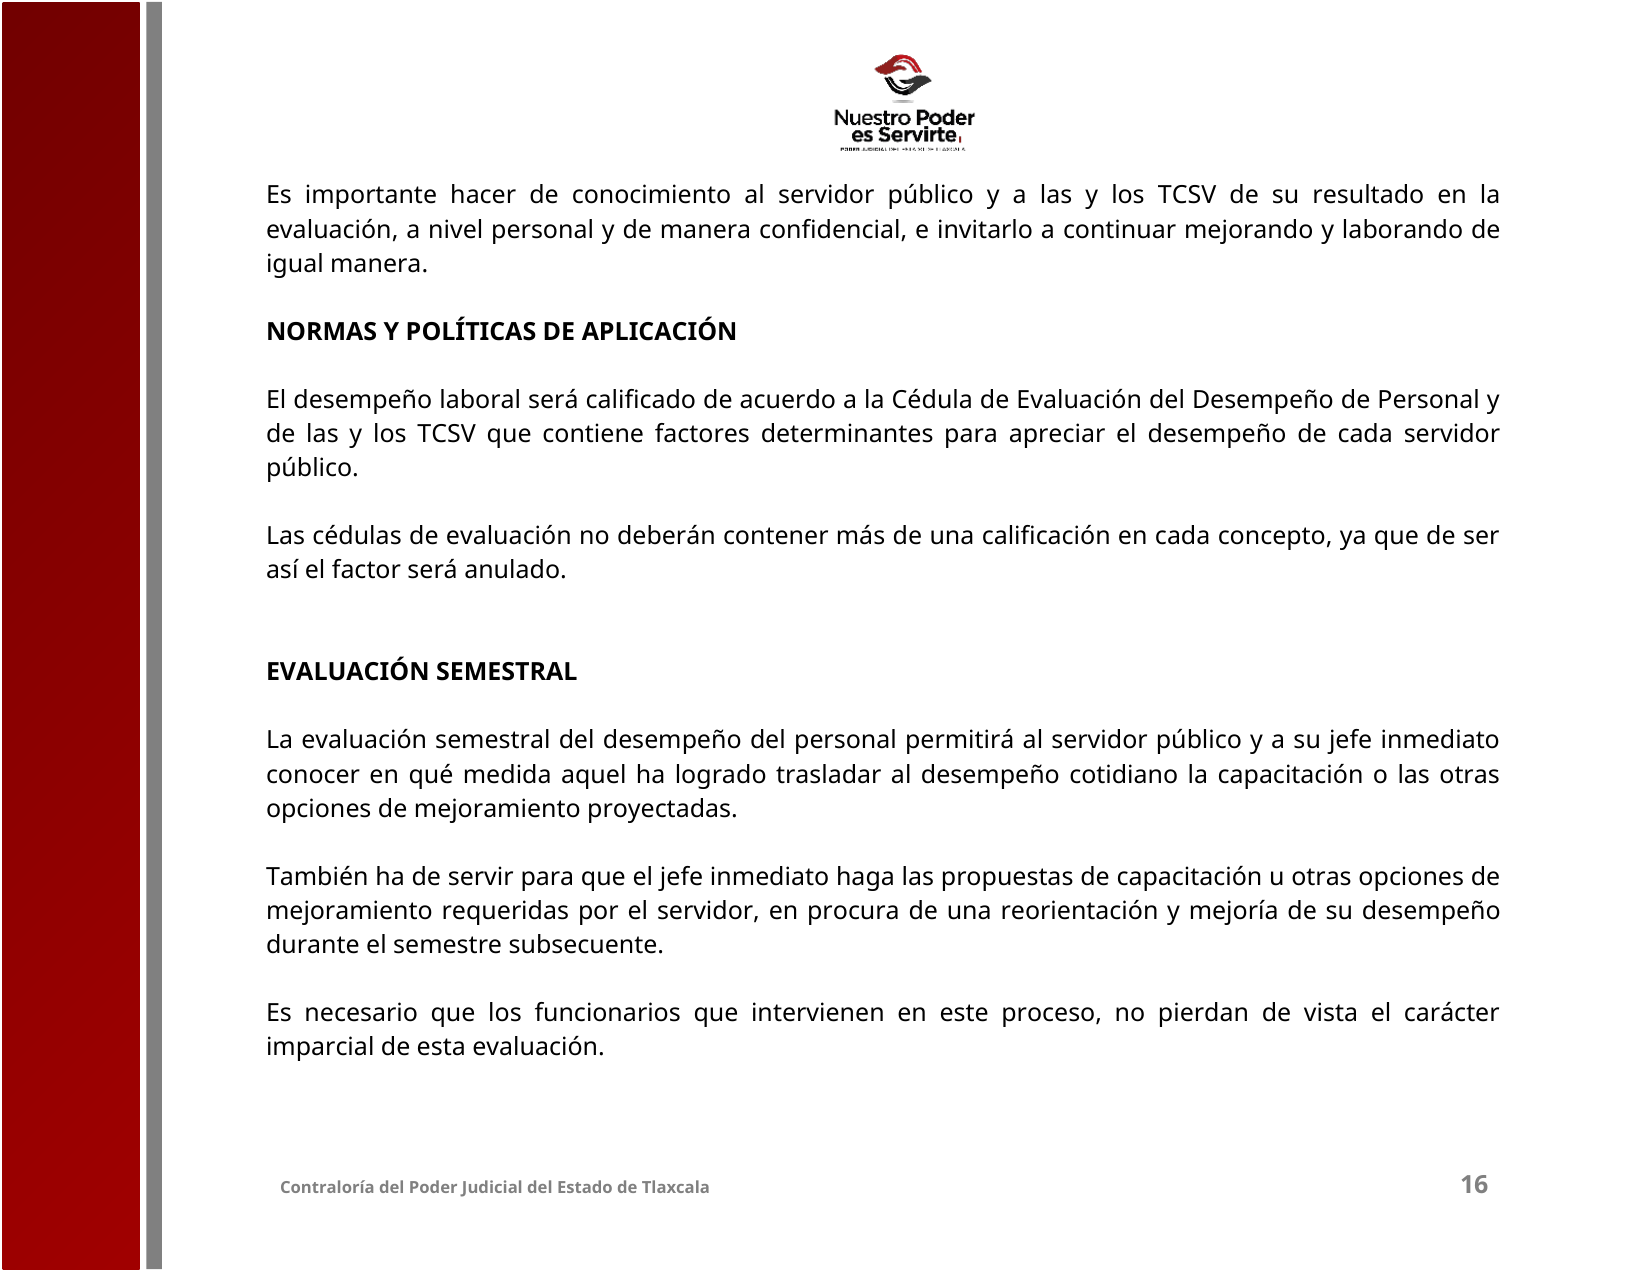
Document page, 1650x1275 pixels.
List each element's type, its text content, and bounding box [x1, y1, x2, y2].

picture [814, 16, 992, 177]
text La evaluación semestral del desempeño del personal permitirá al servidor público y a su jefe inmediato conocer en qué medida aquel ha logrado trasladar al desempeño cotidiano la capacitación o las otras opciones de mejoramiento proyectadas. [266, 722, 1502, 824]
text También ha de servir para que el jefe inmediato haga las propuestas de capacitación u otras opciones de mejoramiento requeridas por el servidor, en procura de una reorientación y mejoría de su desempeño durante el semestre subsecuente. [266, 858, 1502, 961]
text El desempeño laboral será calificado de acuerdo a la Cédula de Evaluación del Desempeño de Personal y de las y los TCSV que contiene factores determinantes para apreciar el desempeño de cada servidor público. [266, 382, 1502, 484]
text Es necesario que los funcionarios que intervienen en este proceso, no pierdan de vista el carácter imparcial de esta evaluación. [266, 995, 1502, 1063]
text NORMAS Y POLÍTICAS DE APLICACIÓN [266, 313, 1502, 347]
text Es importante hacer de conocimiento al servidor público y a las y los TCSV de su resultado en la evaluación, a nivel personal y de manera confidencial, e invitarlo a continuar mejorando y laborando de igual manera. [266, 177, 1502, 279]
text Las cédulas de evaluación no deberán contener más de una calificación en cada concepto, ya que de ser así el factor será anulado. [266, 518, 1502, 586]
text EVALUACIÓN SEMESTRAL [266, 654, 1502, 688]
